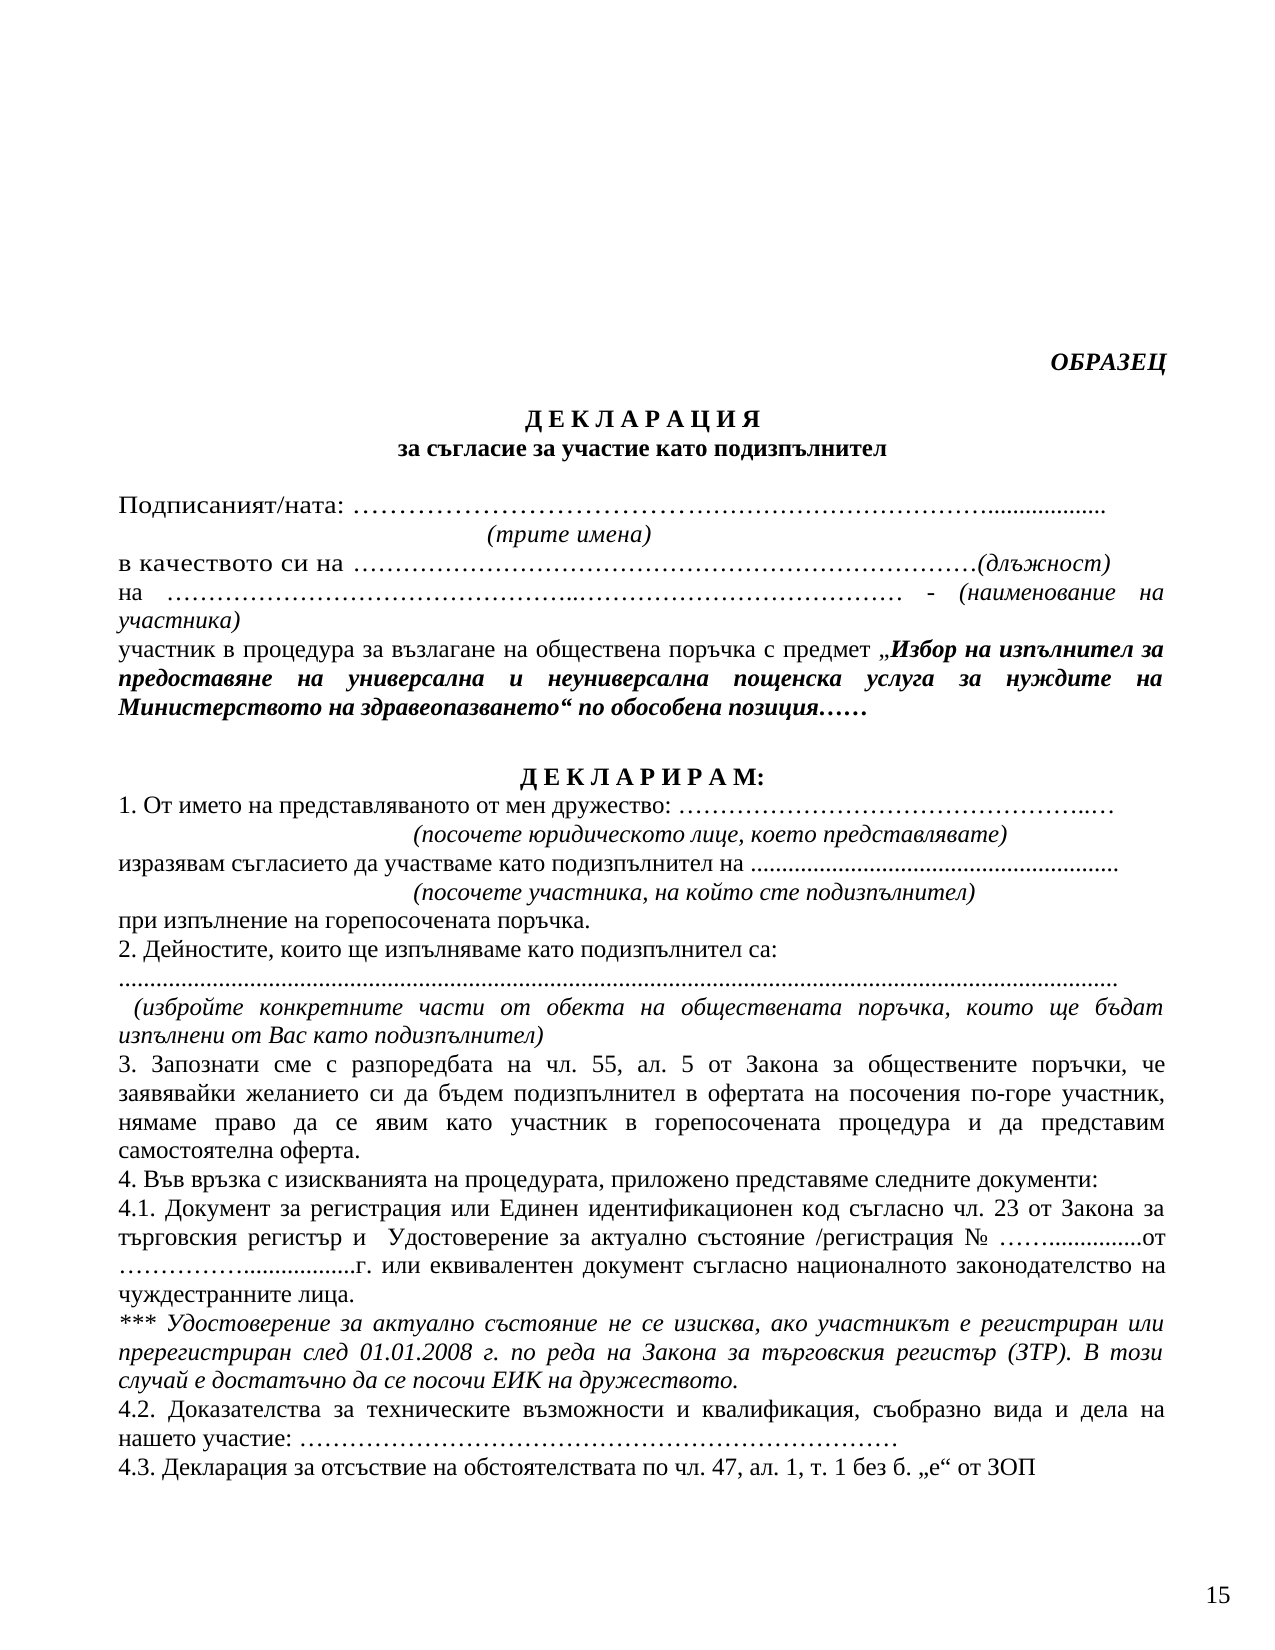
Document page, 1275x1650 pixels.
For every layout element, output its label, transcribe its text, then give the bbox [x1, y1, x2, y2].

text (трите имена) [413, 519, 1167, 548]
text 4. Във връзка с изискванията на процедурата, приложено представяме следните документи: [118, 1164, 1167, 1193]
text (посочете участника, на който сте подизпълнител) [339, 877, 1167, 905]
text 2. Дейностите, които ще изпълняваме като подизпълнител са: [118, 934, 1167, 963]
text участник в процедура за възлагане на обществена поръчка с предмет „Избор на изпълнител за предоставяне на универсална и неуниверсална пощенска услуга за нуждите на Министерството на здравеопазването“ по обособена позиция…… [118, 634, 1167, 720]
text 4.2. Доказателства за техническите възможности и квалификация, съобразно вида и дела на нашето участие: ……………………………………………………………… [118, 1394, 1167, 1452]
text изразявам съгласието да участваме като подизпълнител на ........................................................... [118, 848, 1167, 877]
text в качеството си на …………………………………………………………………(длъжност) [118, 548, 1167, 577]
text Подписаният/ната: ………………………………………………………………................... [118, 490, 1167, 519]
text 4.3. Декларация за отсъствие на обстоятелствата по чл. 47, ал. 1, т. 1 без б. „е“ от ЗОП [118, 1452, 1167, 1480]
text на …………………………………………..………………………………… - (наименование на участника) [118, 577, 1167, 634]
text (избройте конкретните части от обекта на обществената поръчка, които ще бъдат изпълнени от Вас като подизпълнител) [118, 992, 1167, 1049]
text 1. От името на представляваното от мен дружество: …………………………………………..… [118, 790, 1167, 819]
text 3. Запознати сме с разпоредбата на чл. 55, ал. 5 от Закона за обществените поръчки, че заявявайки желанието си да бъдем подизпълнител в офертата на посочения по-горе участник, нямаме право да се явим като участник в горепосочената процедура и да представим самостоятелна оферта. [118, 1049, 1167, 1164]
text Д Е К Л А Р И Р А М: [118, 762, 1167, 790]
text ОБРАЗЕЦ [118, 347, 1167, 375]
text ................................................................................................................................................................ [118, 963, 1167, 992]
text (посочете юридическото лице, което представлявате) [339, 819, 1167, 848]
text Д Е К Л А Р А Ц И Я [118, 404, 1167, 433]
text 4.1. Документ за регистрация или Единен идентификационен код съгласно чл. 23 от Закона за търговския регистър и Удостоверение за актуално състояние /регистрация № ……...............от ……………..................г. или еквивалентен документ съгласно националното законодателство на чуждестранните лица. [118, 1193, 1167, 1308]
text *** Удостоверение за актуално състояние не се изисква, ако участникът е регистриран или пререгистриран след 01.01.2008 г. по реда на Закона за търговския регистър (ЗТР). В този случай е достатъчно да се посочи ЕИК на дружеството. [118, 1308, 1167, 1394]
text за съгласие за участие като подизпълнител [118, 433, 1167, 462]
text при изпълнение на горепосочената поръчка. [118, 905, 1167, 934]
